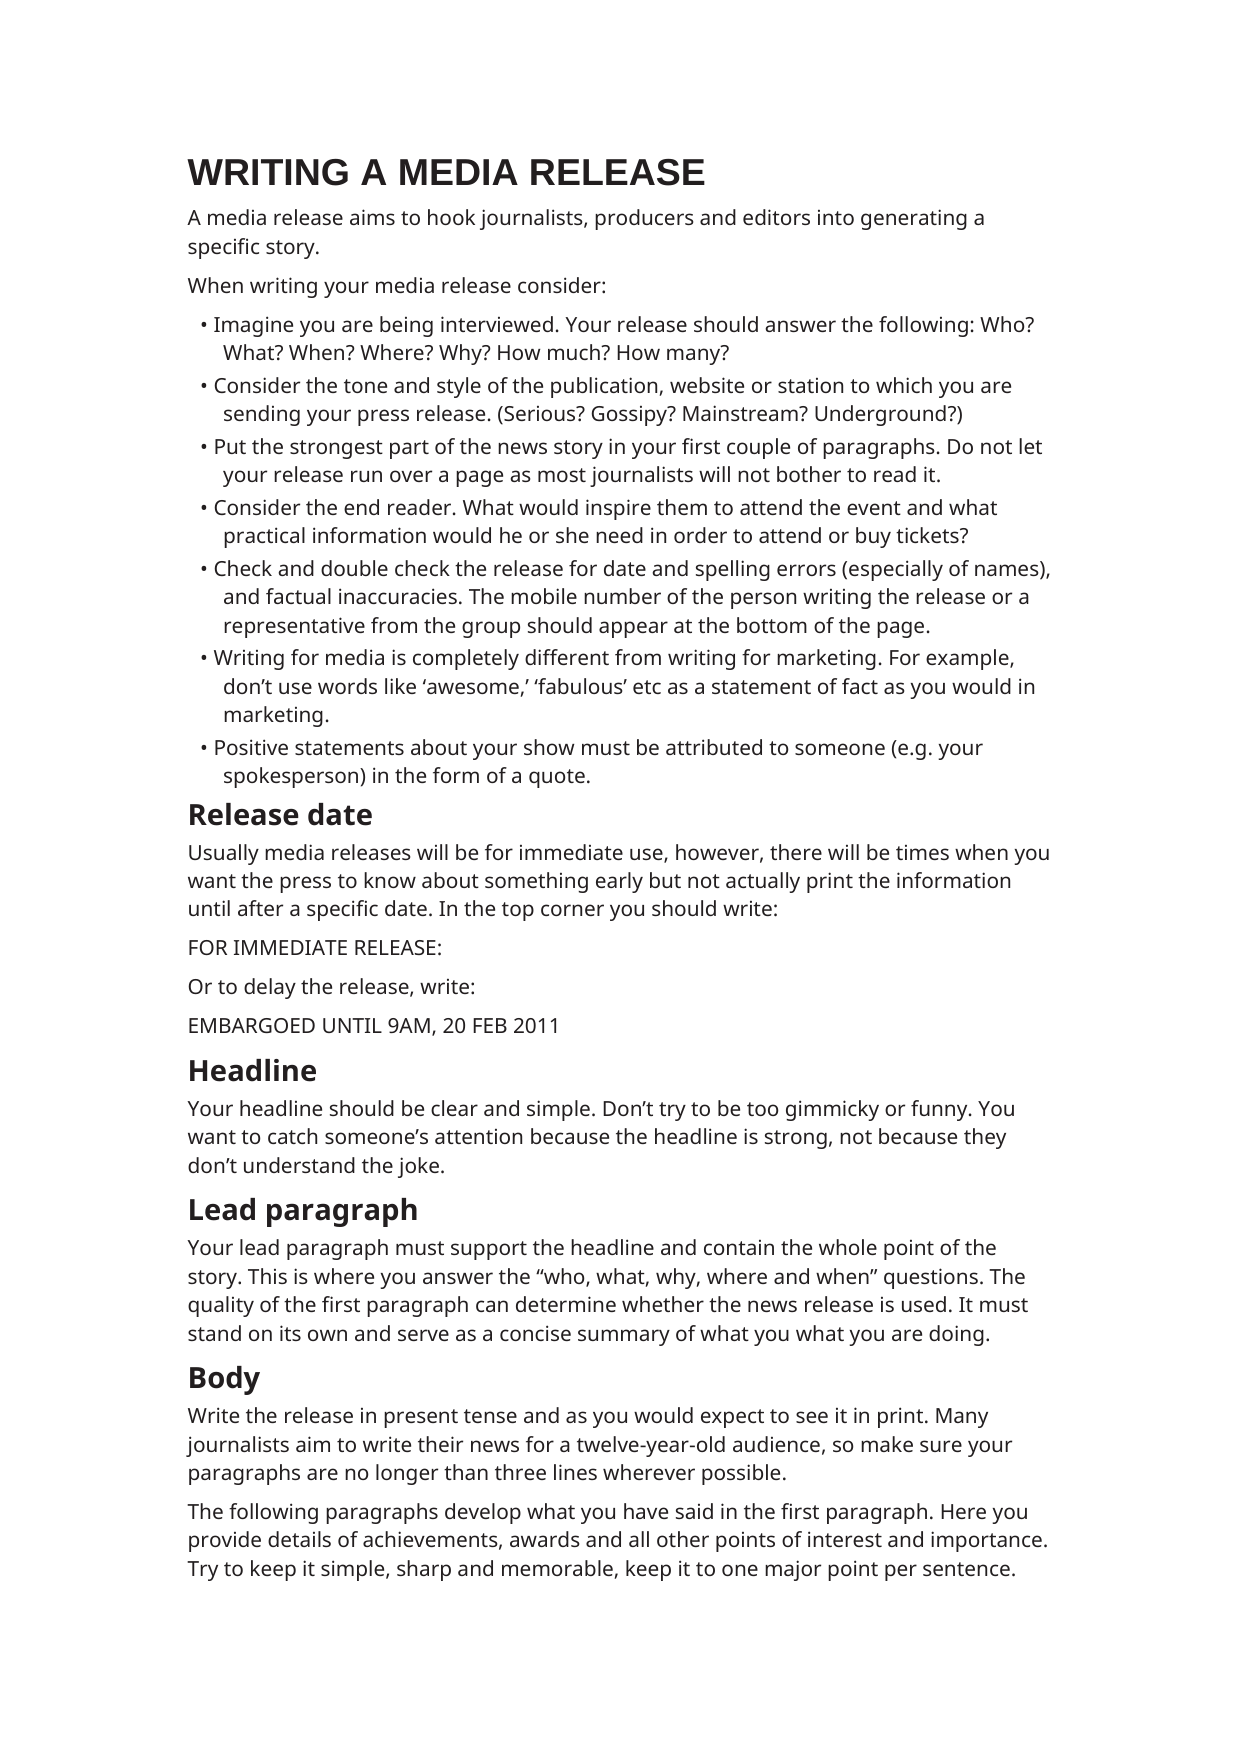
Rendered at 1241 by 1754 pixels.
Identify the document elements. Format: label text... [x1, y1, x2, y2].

text Or to delay the release, write: [187, 972, 1053, 1001]
text • Imagine you are being interviewed. Your release should answer the following: Who? What? When? Where? Why? How much? How many? [200, 310, 1053, 367]
text Body [187, 1358, 1053, 1397]
text • Consider the end reader. What would inspire them to attend the event and what practical information would he or she need in order to attend or buy tickets? [200, 493, 1053, 550]
text • Positive statements about your show must be attributed to someone (e.g. your spokesperson) in the form of a quote. [200, 733, 1053, 790]
text Your lead paragraph must support the headline and contain the whole point of the story. This is where you answer the “who, what, why, where and when” questions. The quality of the first paragraph can determine whether the news release is used. It must stand on its own and serve as a concise summary of what you what you are doing. [187, 1233, 1053, 1347]
text When writing your media release consider: [187, 271, 1053, 299]
text • Writing for media is completely different from writing for marketing. For example, don’t use words like ‘awesome,’ ‘fabulous’ etc as a statement of fact as you would in marketing. [200, 643, 1053, 729]
text Write the release in present tense and as you would expect to see it in print. Many journalists aim to write their news for a twelve-year-old audience, so make sure your paragraphs are no longer than three lines wherever possible. [187, 1401, 1053, 1487]
text • Check and double check the release for date and spelling errors (especially of names), and factual inaccuracies. The mobile number of the person writing the release or a representative from the group should appear at the bottom of the page. [200, 554, 1053, 639]
text EMBARGOED UNTIL 9AM, 20 FEB 2011 [187, 1011, 1053, 1039]
text WRITING A MEDIA RELEASE [187, 150, 1053, 193]
text Headline [187, 1050, 1053, 1090]
text The following paragraphs develop what you have said in the first paragraph. Here you provide details of achievements, awards and all other points of interest and importance. Try to keep it simple, sharp and memorable, keep it to one major point per sentence. [187, 1497, 1053, 1582]
text Release date [187, 794, 1053, 833]
text • Consider the tone and style of the publication, website or station to which you are sending your press release. (Serious? Gossipy? Mainstream? Underground?) [200, 371, 1053, 428]
text Lead paragraph [187, 1189, 1053, 1229]
text • Put the strongest part of the news story in your first couple of paragraphs. Do not let your release run over a page as most journalists will not bother to read it. [200, 432, 1053, 489]
text A media release aims to hook journalists, producers and editors into generating a specific story. [187, 203, 1053, 260]
text Usually media releases will be for immediate use, however, there will be times when you want the press to know about something early but not actually print the information until after a specific date. In the top corner you should write: [187, 838, 1053, 923]
text Your headline should be clear and simple. Don’t try to be too gimmicky or funny. You want to catch someone’s attention because the headline is strong, not because they don’t understand the joke. [187, 1094, 1053, 1179]
text FOR IMMEDIATE RELEASE: [187, 933, 1053, 962]
